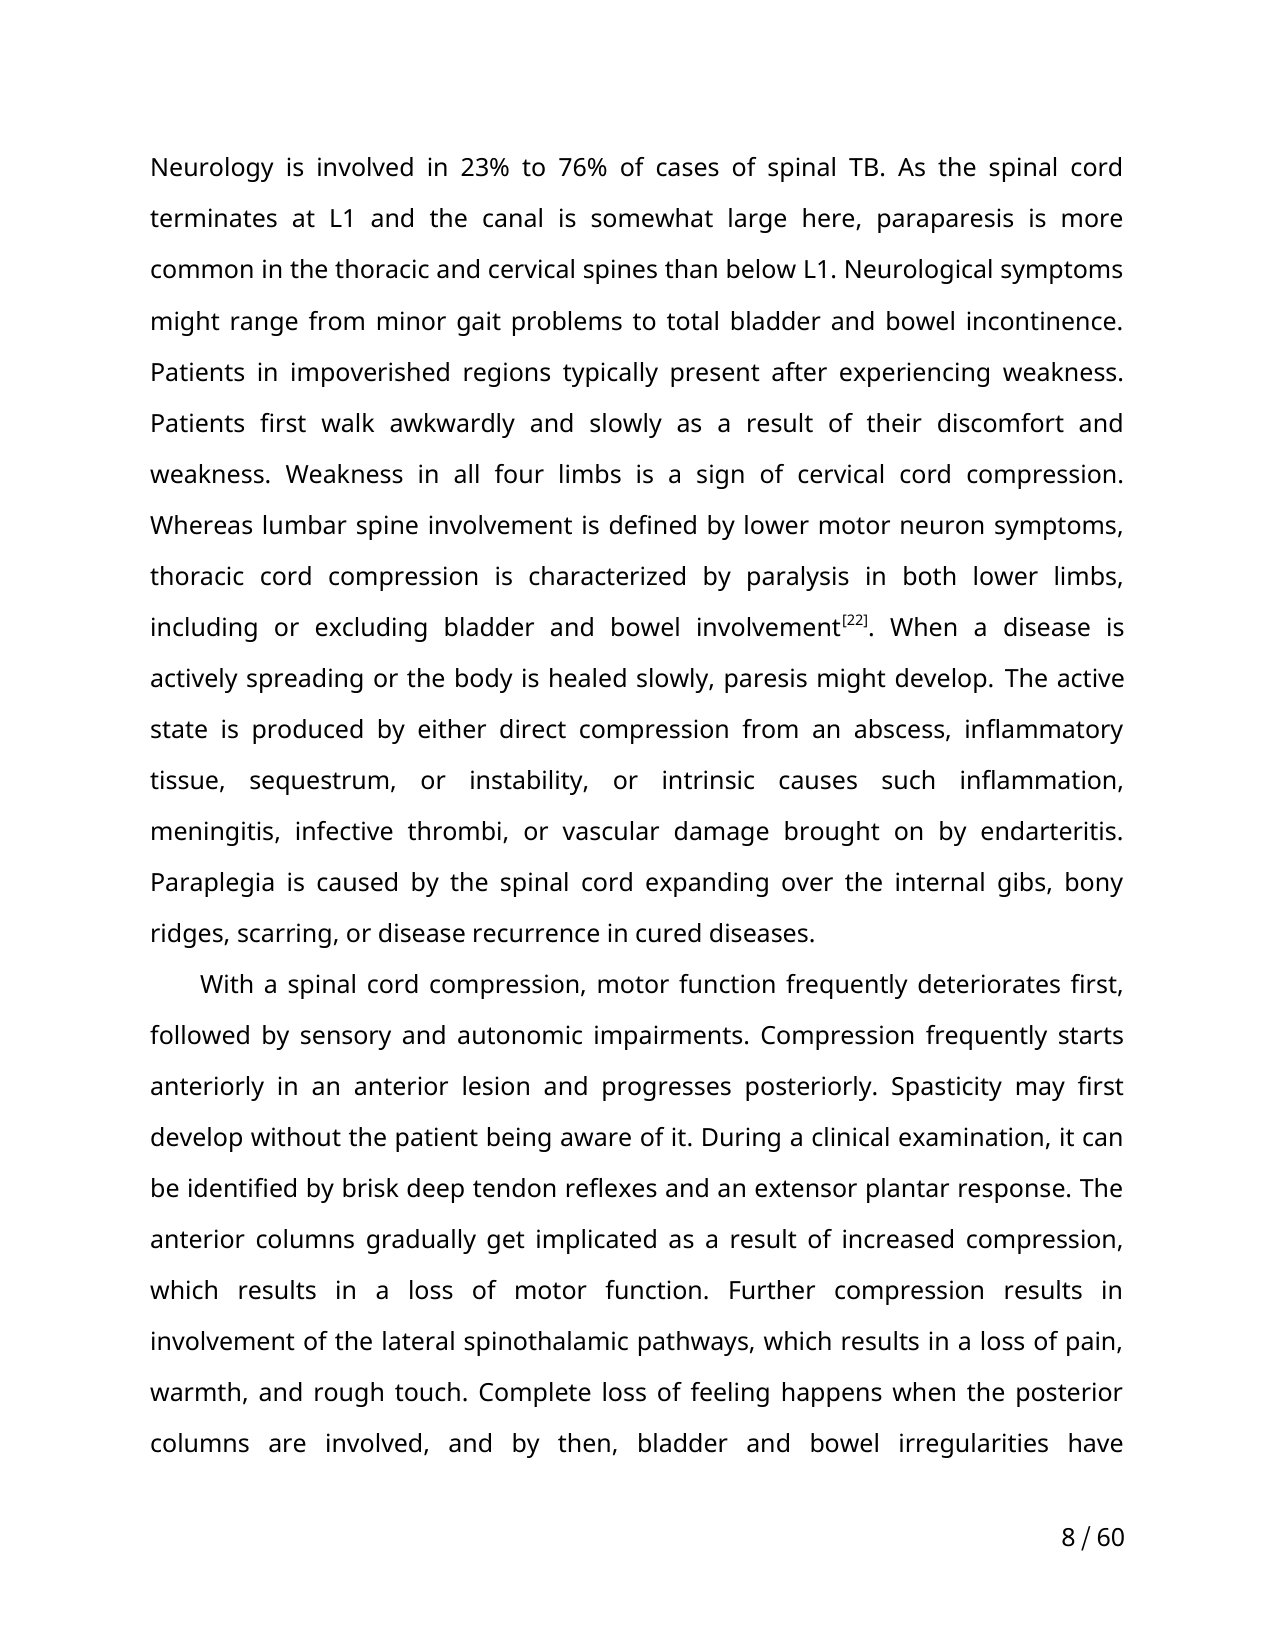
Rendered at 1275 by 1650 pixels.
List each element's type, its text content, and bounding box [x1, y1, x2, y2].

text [150, 967, 1125, 1460]
text Neurology is involved in 23% to 76% of cases of spinal TB. As the spinal cord terminates at L1 and the canal is somewhat large here, paraparesis is more common in the thoracic and cervical spines than below L1. Neurological symptoms might range from minor gait problems to total bladder and bowel incontinence. Patients in impoverished regions typically present after experiencing weakness. Patients first walk awkwardly and slowly as a result of their discomfort and weakness. Weakness in all four limbs is a sign of cervical cord compression. Whereas lumbar spine involvement is defined by lower motor neuron symptoms, thoracic cord compression is characterized by paralysis in both lower limbs, including or excluding bladder and bowel involvement[22]. When a disease is actively spreading or the body is healed slowly, paresis might develop. The active state is produced by either direct compression from an abscess, inflammatory tissue, sequestrum, or instability, or intrinsic causes such inflammation, meningitis, infective thrombi, or vascular damage brought on by endarteritis. Paraplegia is caused by the spinal cord expanding over the internal gibs, bony ridges, scarring, or disease recurrence in cured diseases. [150, 150, 1125, 950]
